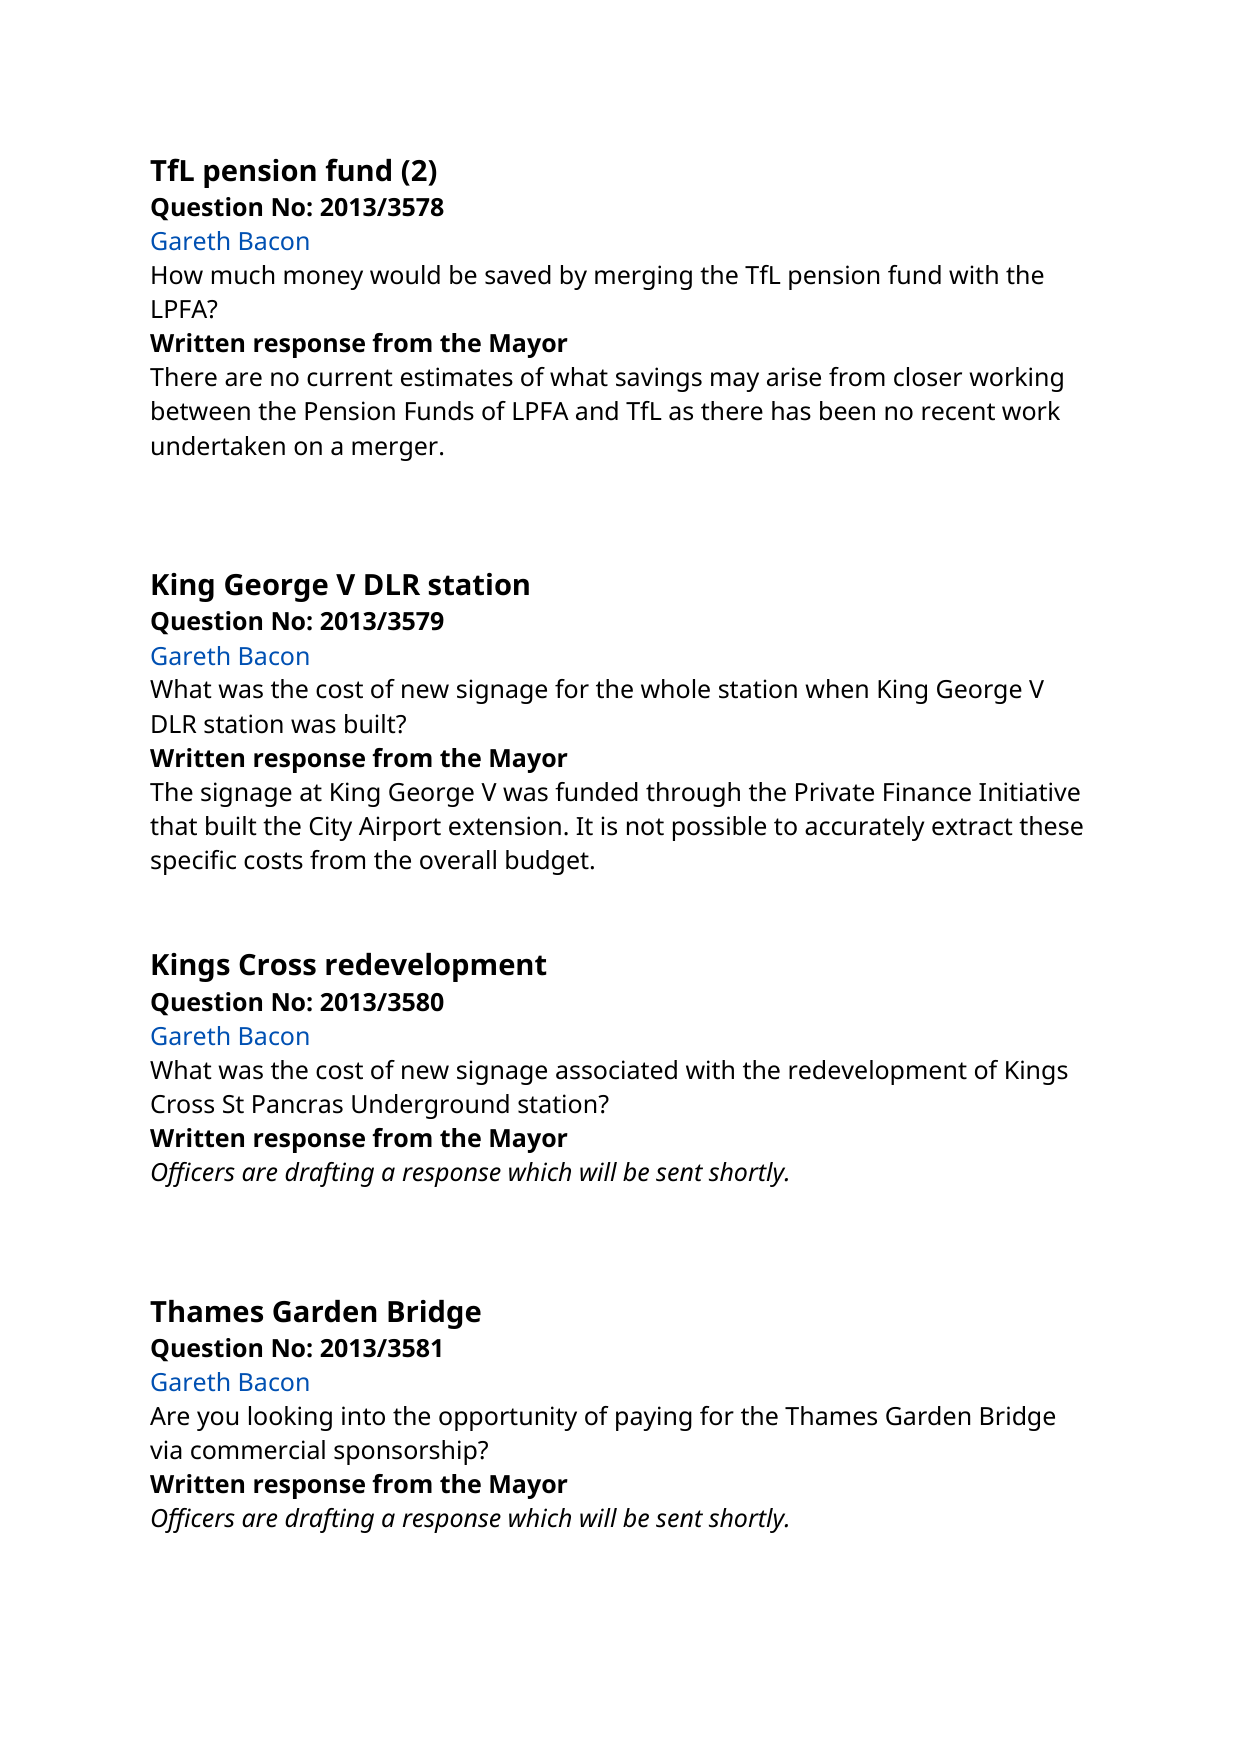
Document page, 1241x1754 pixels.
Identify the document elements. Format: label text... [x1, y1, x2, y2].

text Thames Garden Bridge [150, 1291, 1090, 1331]
text Gareth Bacon [150, 224, 1090, 258]
text Question No: 2013/3581 [150, 1331, 1090, 1365]
text Gareth Bacon [150, 1018, 1090, 1052]
text Written response from the Mayor [150, 326, 1090, 360]
text Kings Cross redevelopment [150, 945, 1090, 984]
text There are no current estimates of what savings may arise from closer working between the Pension Funds of LPFA and TfL as there has been no recent work undertaken on a merger. [150, 360, 1090, 462]
text Written response from the Mayor [150, 1467, 1090, 1501]
text TfL pension fund (2) [150, 150, 1090, 190]
text Gareth Bacon [150, 1365, 1090, 1399]
text What was the cost of new signage associated with the redevelopment of Kings Cross St Pancras Underground station? [150, 1052, 1090, 1121]
text King George V DLR station [150, 564, 1090, 604]
text Question No: 2013/3578 [150, 190, 1090, 224]
text Officers are drafting a response which will be sent shortly. [150, 1155, 1090, 1189]
text Question No: 2013/3579 [150, 604, 1090, 638]
text Officers are drafting a response which will be sent shortly. [150, 1501, 1090, 1535]
text Gareth Bacon [150, 638, 1090, 672]
text The signage at King George V was funded through the Private Finance Initiative that built the City Airport extension. It is not possible to accurately extract these specific costs from the overall budget. [150, 774, 1090, 877]
text What was the cost of new signage for the whole station when King George V DLR station was built? [150, 672, 1090, 740]
text Question No: 2013/3580 [150, 984, 1090, 1018]
text How much money would be saved by merging the TfL pension fund with the LPFA? [150, 258, 1090, 326]
text Written response from the Mayor [150, 740, 1090, 774]
text Are you looking into the opportunity of paying for the Thames Garden Bridge via commercial sponsorship? [150, 1399, 1090, 1467]
text Written response from the Mayor [150, 1121, 1090, 1155]
